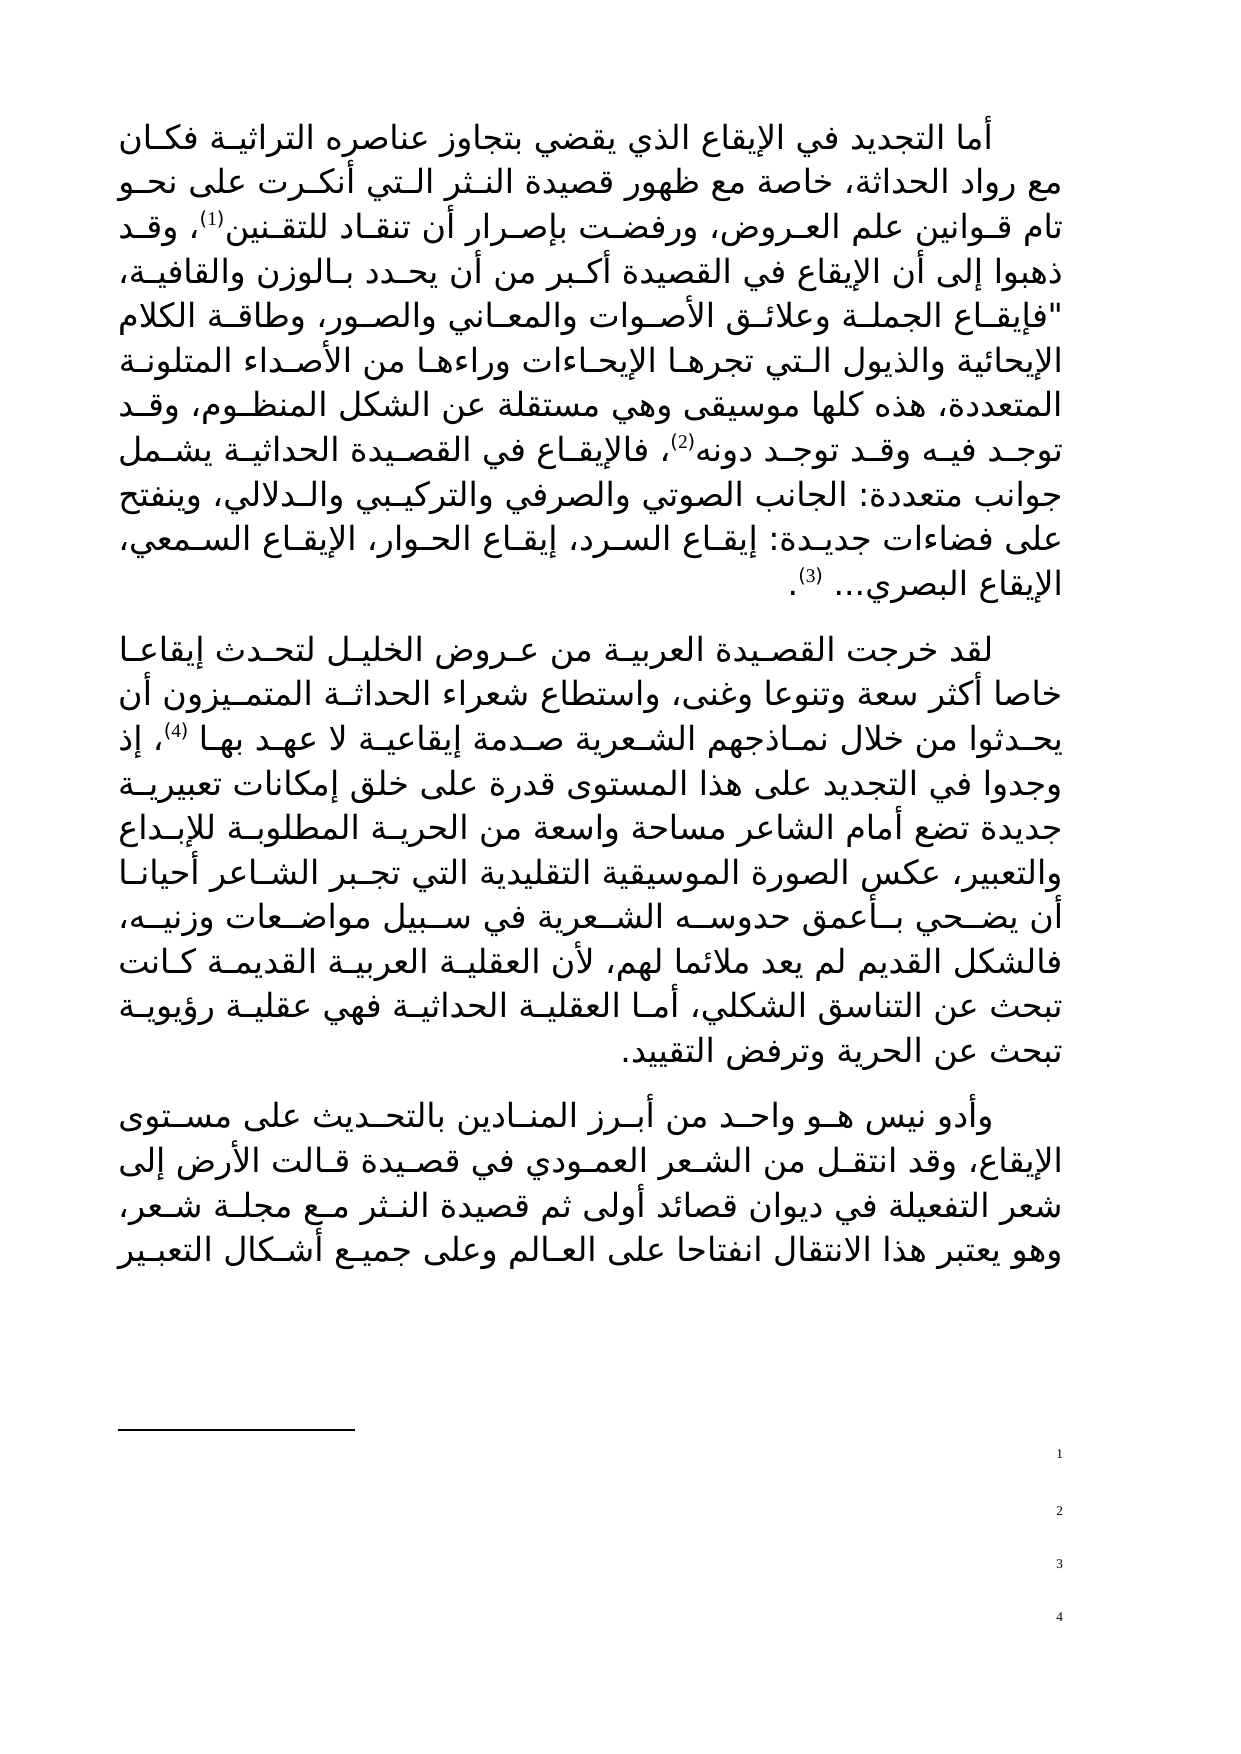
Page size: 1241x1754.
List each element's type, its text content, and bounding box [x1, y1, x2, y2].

text أما التجديد في الإيقاع الذي يقضي بتجاوز عناصره التراثية فكان مع رواد الحداثة، خاصة مع ظهور قصيدة النثر التي أنكرت على نحو تام قوانين علم العروض، ورفضت بإصرار أن تنقاد للتقنين()، وقد ذهبوا إلى أن الإيقاع في القصيدة أكبر من أن يحدد بالوزن والقافية، "فإيقاع الجملة وعلائق الأصوات والمعاني والصور، وطاقة الكلام الإيحائية والذيول التي تجرها الإيحاءات وراءها من الأصداء المتلونة المتعددة، هذه كلها موسيقى وهي مستقلة عن الشكل المنظوم، وقد توجد فيه وقد توجد دونه()، فالإيقاع في القصيدة الحداثية يشمل جوانب متعددة: الجانب الصوتي والصرفي والتركيبي والدلالي، وينفتح على فضاءات جديدة: إيقاع السرد، إيقاع الحوار، الإيقاع السمعي، الإيقاع البصري... (). [118, 118, 1063, 603]
text لقد خرجت القصيدة العربية من عروض الخليل لتحدث إيقاعا خاصا أكثر سعة وتنوعا وغنى، واستطاع شعراء الحداثة المتميزون أن يحدثوا من خلال نماذجهم الشعرية صدمة إيقاعية لا عهد بها ()، إذ وجدوا في التجديد على هذا المستوى قدرة على خلق إمكانات تعبيرية جديدة تضع أمام الشاعر مساحة واسعة من الحرية المطلوبة للإبداع والتعبير، عكس الصورة الموسيقية التقليدية التي تجبر الشاعر أحيانا أن يضحي بأعمق حدوسه الشعرية في سبيل مواضعات وزنيه، فالشكل القديم لم يعد ملائما لهم، لأن العقلية العربية القديمة كانت تبحث عن التناسق الشكلي، أما العقلية الحداثية فهي عقلية رؤيوية تبحث عن الحرية وترفض التقييد. [118, 630, 1063, 1070]
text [118, 1097, 1063, 1314]
